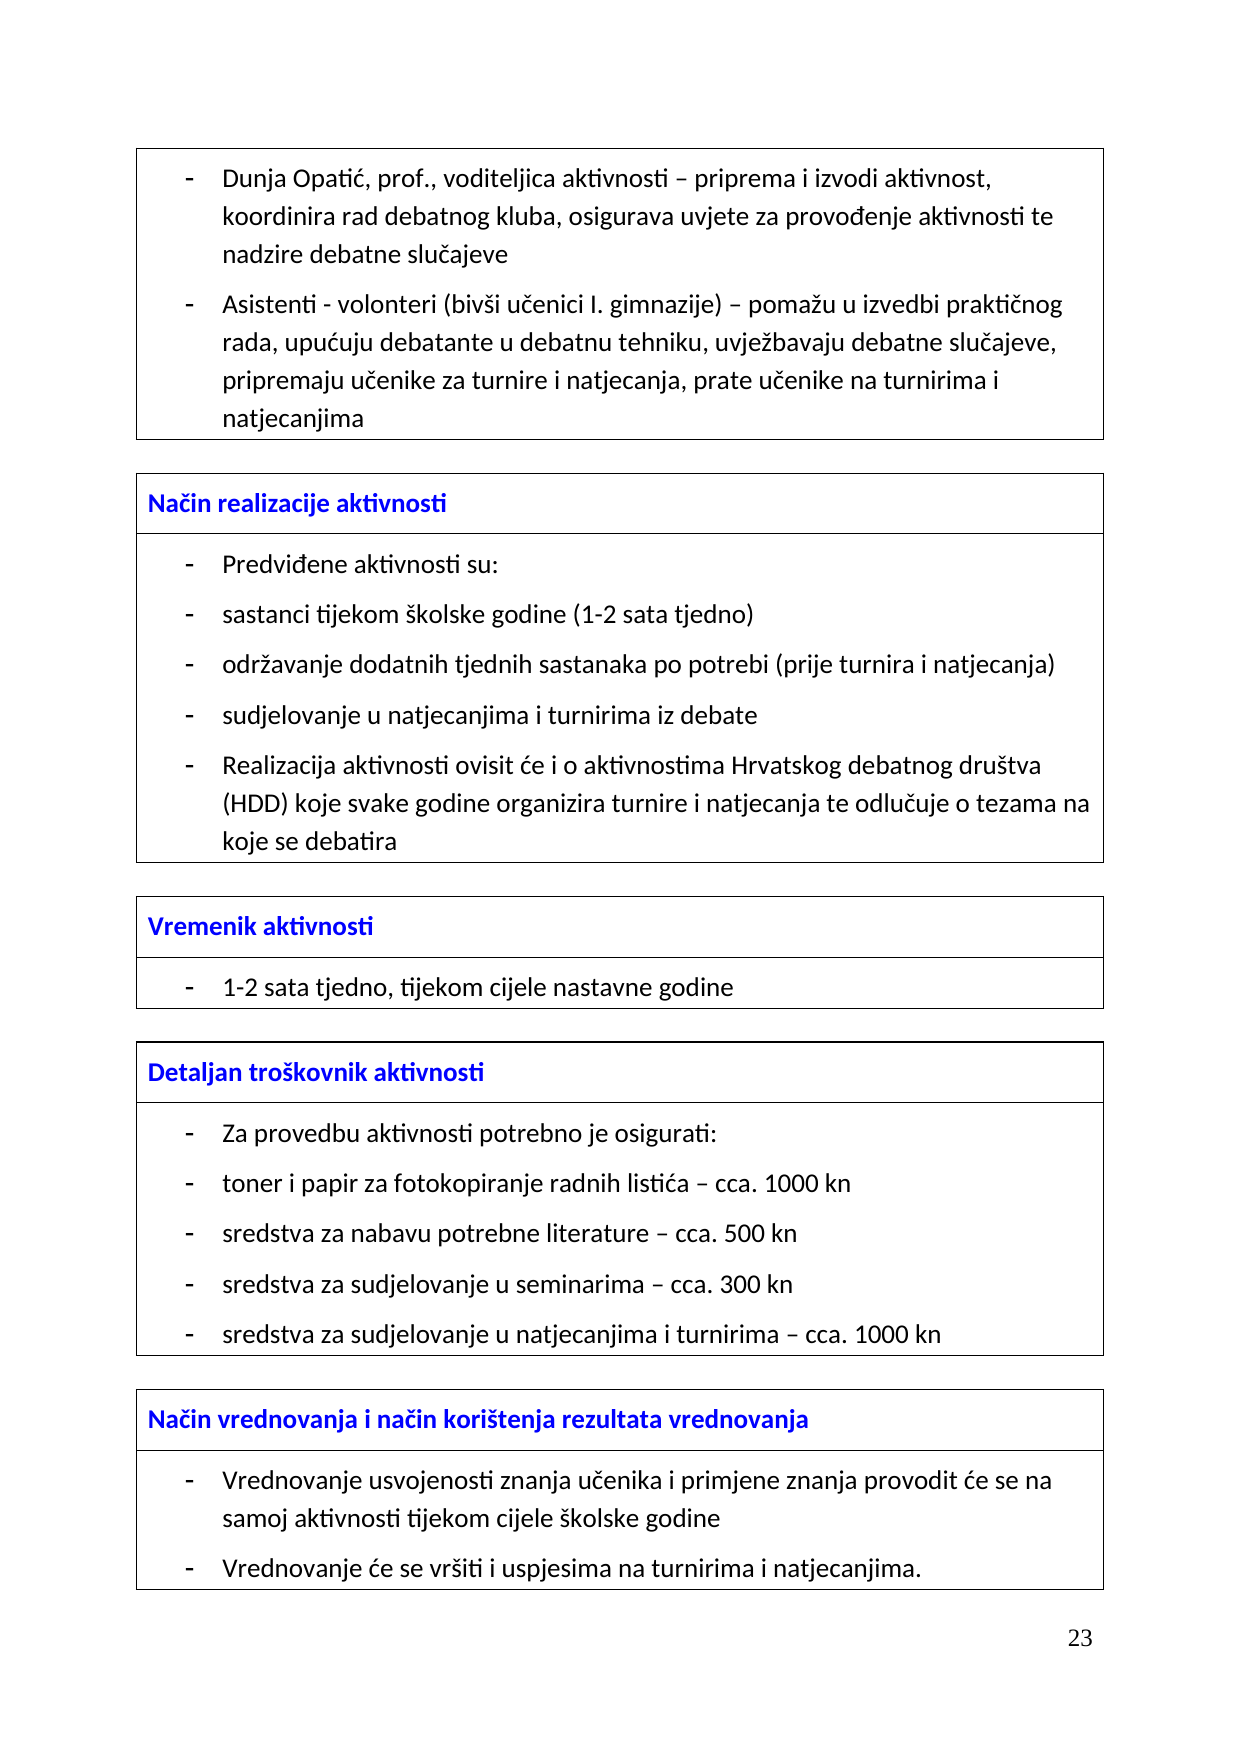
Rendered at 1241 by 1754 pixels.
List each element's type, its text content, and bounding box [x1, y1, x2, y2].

table_cell Predviđene aktivnosti su: sastanci tijekom školske godine (1-2 sata tjedno) održavanje dodatnih tjednih sastanaka po potrebi (prije turnira i natjecanja) sudjelovanje u natjecanjima i turnirima iz debate Realizacija aktivnosti ovisit će i o aktivnostima Hrvatskog debatnog društva (HDD) koje svake godine organizira turnire i natjecanja te odlučuje o tezama na koje se debatira [137, 534, 1103, 862]
table_cell Dunja Opatić, prof., voditeljica aktivnosti – priprema i izvodi aktivnost, koordinira rad debatnog kluba, osigurava uvjete za provođenje aktivnosti te nadzire debatne slučajeve Asistenti - volonteri (bivši učenici I. gimnazije) – pomažu u izvedbi praktičnog rada, upućuju debatante u debatnu tehniku, uvježbavaju debatne slučajeve, pripremaju učenike za turnire i natjecanja, prate učenike na turnirima i natjecanjima [137, 149, 1103, 438]
table_cell Za provedbu aktivnosti potrebno je osigurati: toner i papir za fotokopiranje radnih listića – cca. 1000 kn sredstva za nabavu potrebne literature – cca. 500 kn sredstva za sudjelovanje u seminarima – cca. 300 kn sredstva za sudjelovanje u natjecanjima i turnirima – cca. 1000 kn [137, 1103, 1103, 1355]
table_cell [137, 1451, 1103, 1589]
table_header Način realizacije aktivnosti [137, 474, 1103, 533]
table_header Vremenik aktivnosti [137, 897, 1103, 957]
table_header Detaljan troškovnik aktivnosti [137, 1043, 1103, 1102]
table_cell 1-2 sata tjedno, tijekom cijele nastavne godine [137, 958, 1103, 1007]
table_header Način vrednovanja i način korištenja rezultata vrednovanja [137, 1390, 1103, 1450]
